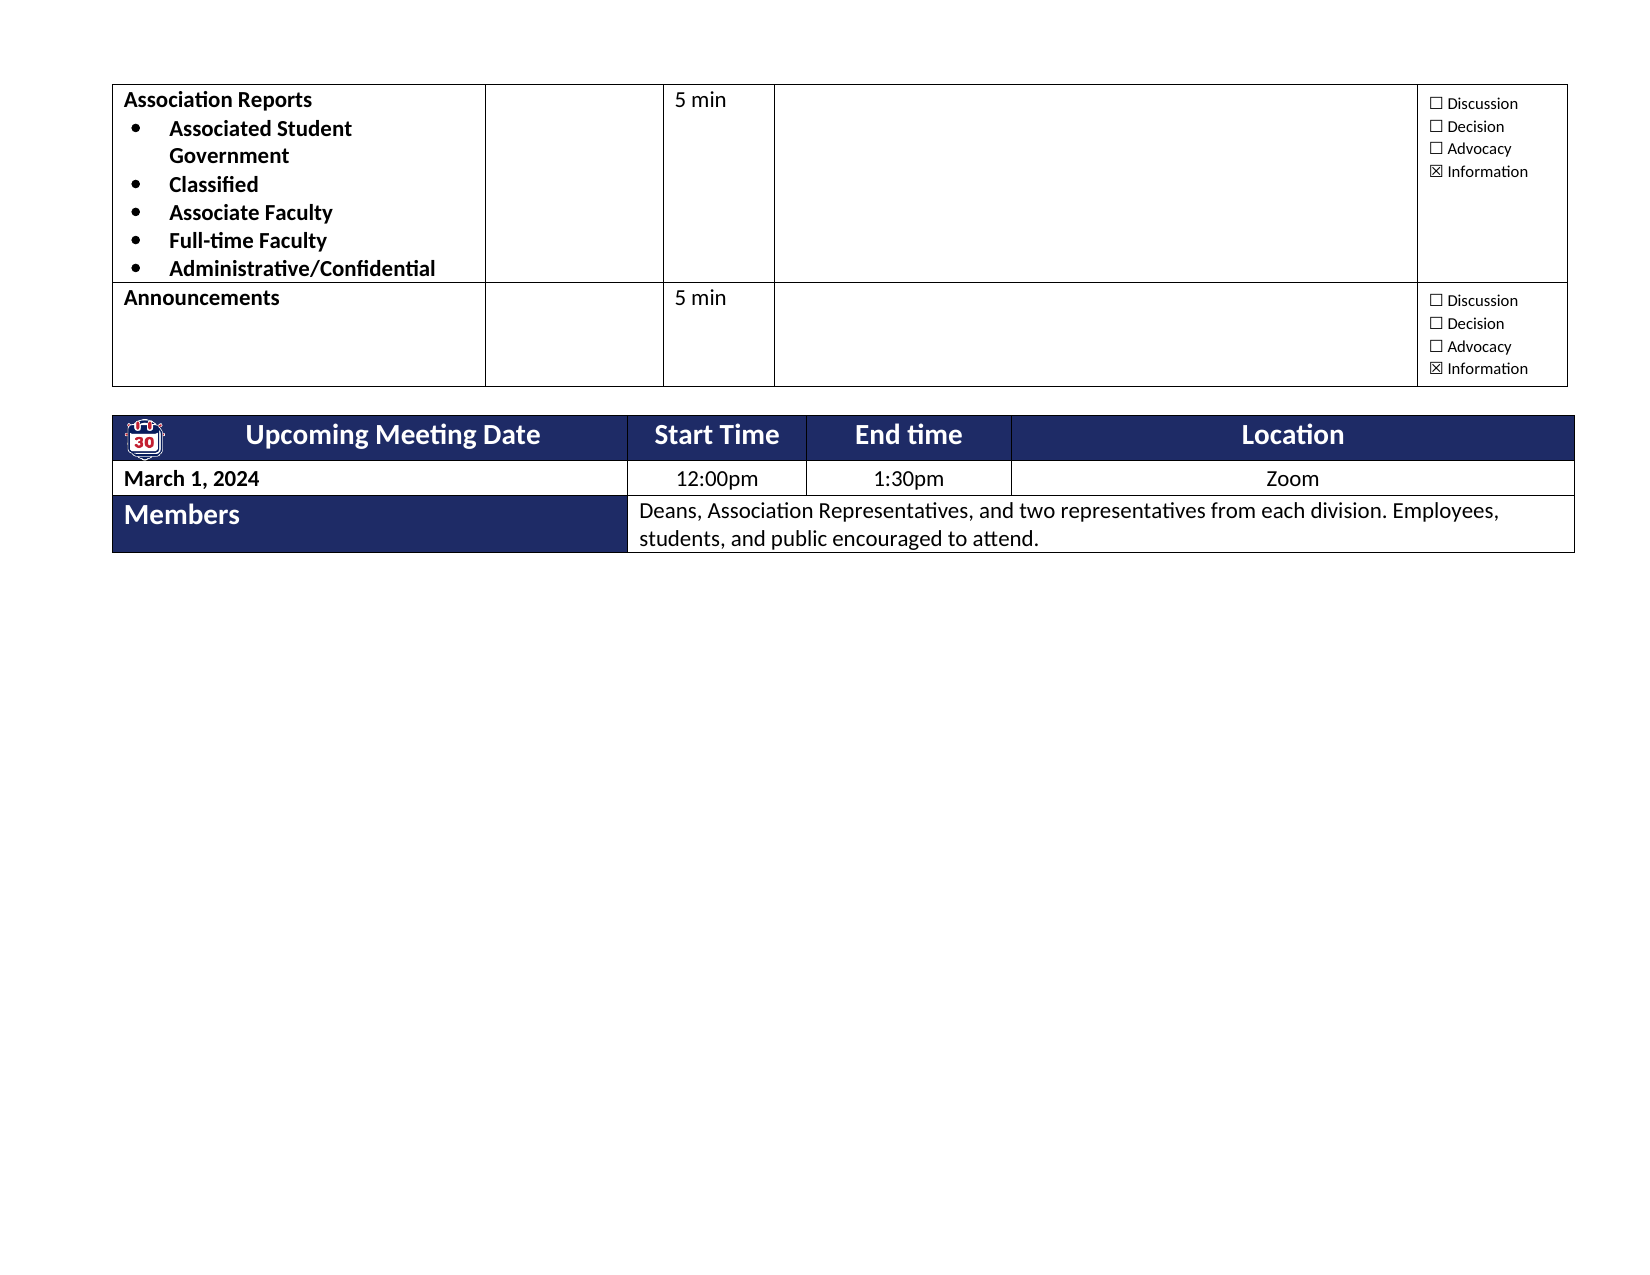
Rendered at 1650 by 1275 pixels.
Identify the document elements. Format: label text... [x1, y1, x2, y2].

table_cell Discussion Decision Advocacy Information [1418, 283, 1567, 386]
table_cell 5 min [664, 283, 774, 386]
table_cell [486, 283, 663, 386]
table_cell [775, 85, 1417, 282]
table_cell Association Reports Associated Student Government Classified Associate Faculty Full-time Faculty Administrative/Confidential [113, 85, 485, 282]
table_cell [486, 85, 663, 282]
picture [119, 414, 170, 465]
table_cell March 1, 2024 [113, 461, 627, 495]
table_cell Members [113, 496, 627, 552]
table_cell Discussion Decision Advocacy Information [1418, 85, 1567, 282]
table_cell 5 min [664, 85, 774, 282]
table_header Upcoming Meeting Date [170, 416, 627, 460]
table_cell Announcements [113, 283, 485, 386]
table_header Start Time [628, 416, 806, 460]
table_header Location [1012, 416, 1574, 460]
table_cell [775, 283, 1417, 386]
table_cell Zoom [1012, 461, 1574, 495]
table_cell 12:00pm [628, 461, 806, 495]
table_cell Deans, Association Representatives, and two representatives from each division. Employees, students, and public encouraged to attend. [628, 496, 1574, 552]
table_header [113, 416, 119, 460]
table_header End time [807, 416, 1011, 460]
table_cell 1:30pm [807, 461, 1011, 495]
